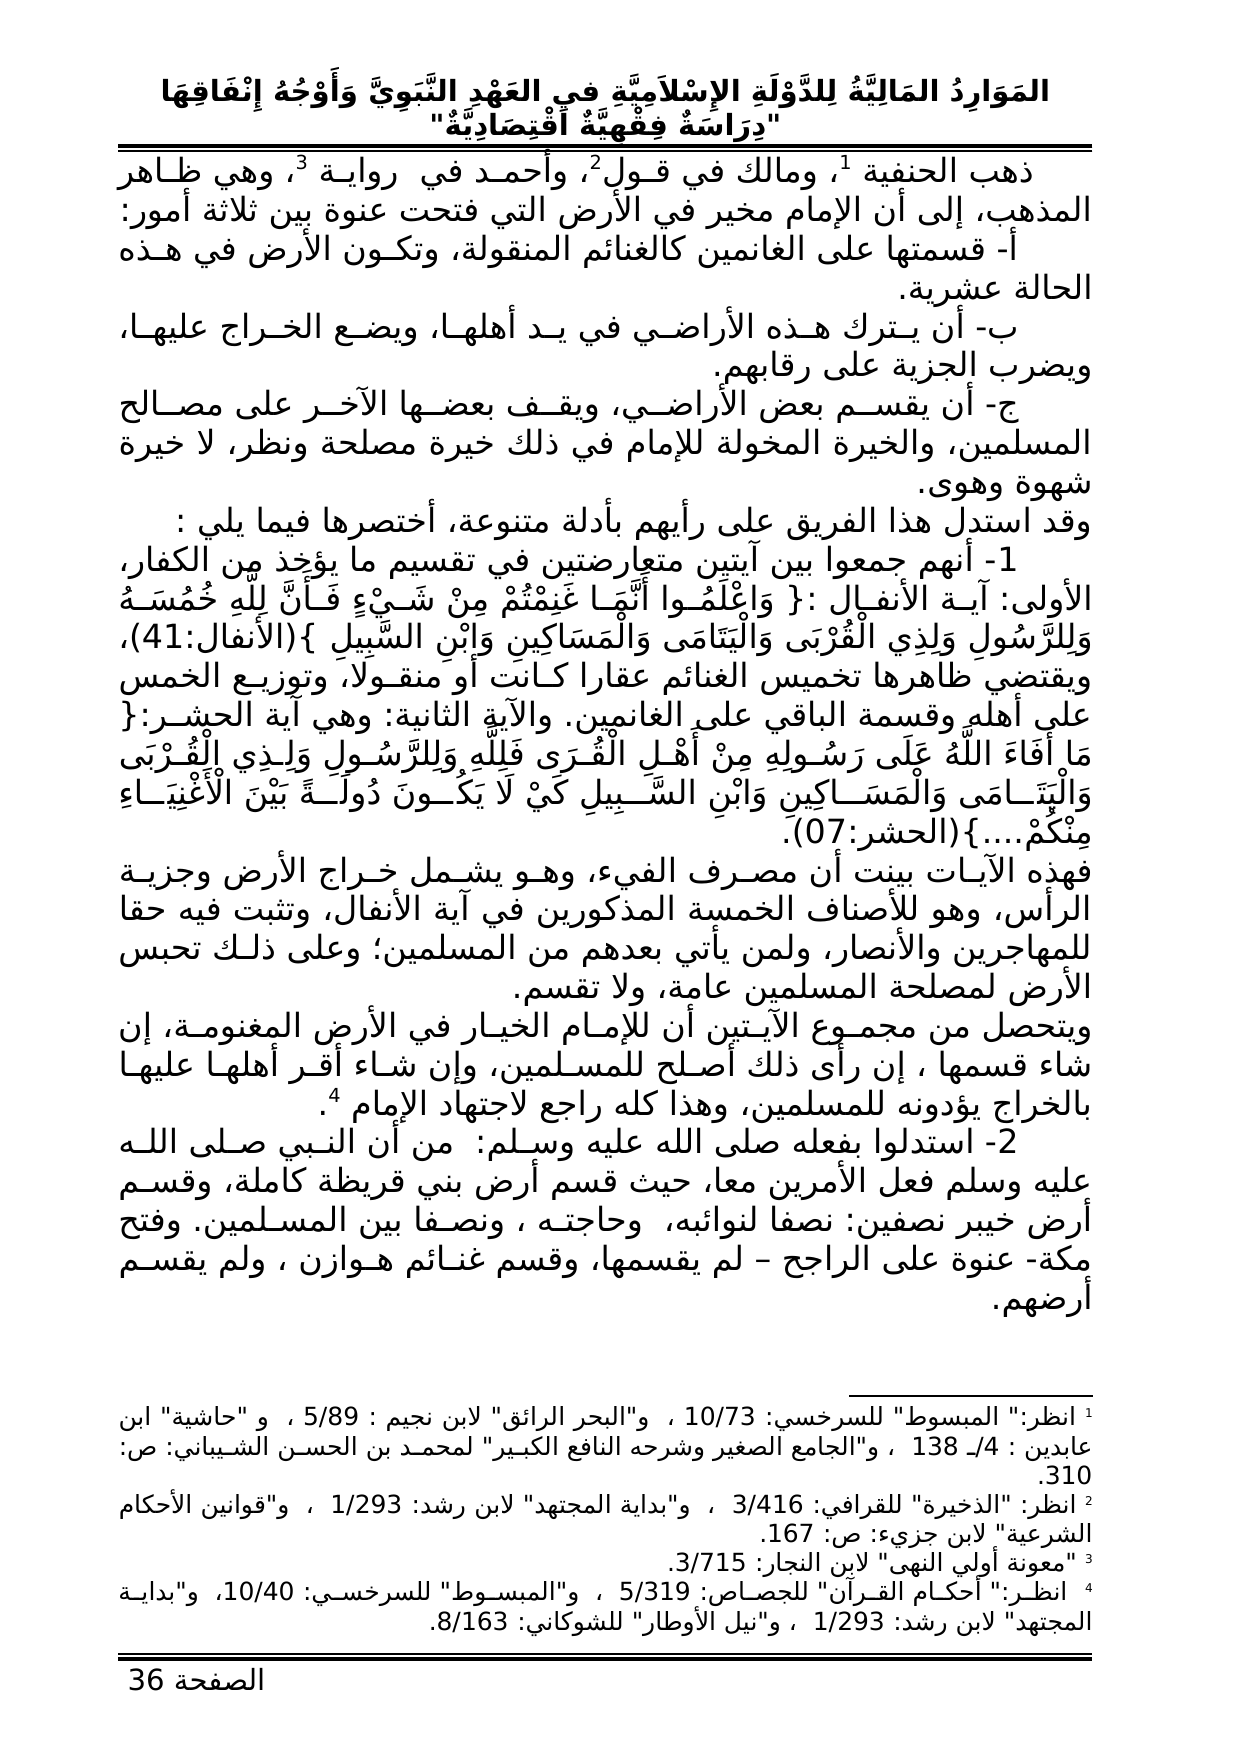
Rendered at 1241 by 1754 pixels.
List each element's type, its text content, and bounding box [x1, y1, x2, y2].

text 2- استدلوا بفعله صلى الله عليه وسلم: من أن النبي صلى الله عليه وسلم فعل الأمرين معا، حيث قسم أرض بني قريظة كاملة، وقسم أرض خيبر نصفين: نصفا لنوائبه، وحاجته ، ونصفا بين المسلمين. وفتح مكة- عنوة على الراجح – لم يقسمها، وقسم غنائم هوازن ، ولم يقسم أرضهم. [118, 1123, 1092, 1317]
text ذهب الحنفية ، ومالك في قول، وأحمد في رواية ، وهي ظاهر المذهب، إلى أن الإمام مخير في الأرض التي فتحت عنوة بين ثلاثة أمور: [118, 152, 1092, 229]
text ب- أن يترك هذه الأراضي في يد أهلها، ويضع الخراج عليها، ويضرب الجزية على رقابهم. [118, 307, 1092, 385]
text وقد استدل هذا الفريق على رأيهم بأدلة متنوعة، أختصرها فيما يلي : [118, 501, 1092, 540]
text فهذه الآيات بينت أن مصرف الفيء، وهو يشمل خراج الأرض وجزية الرأس، وهو للأصناف الخمسة المذكورين في آية الأنفال، وتثبت فيه حقا للمهاجرين والأنصار، ولمن يأتي بعدهم من المسلمين؛ وعلى ذلك تحبس الأرض لمصلحة المسلمين عامة، ولا تقسم. [118, 851, 1092, 1006]
text 1- أنهم جمعوا بين آيتين متعارضتين في تقسيم ما يؤخذ من الكفار، الأولى: آية الأنفال :{ وَاعْلَمُوا أَنَّمَا غَنِمْتُمْ مِنْ شَيْءٍ فَأَنَّ لِلَّهِ خُمُسَهُ وَلِلرَّسُولِ وَلِذِي الْقُرْبَى وَالْيَتَامَى وَالْمَسَاكِينِ وَابْنِ السَّبِيلِ }(الأنفال:41)، ويقتضي ظاهرها تخميس الغنائم عقارا كانت أو منقولا، وتوزيع الخمس على أهله وقسمة الباقي على الغانمين. والآية الثانية: وهي آية الحشر:{ مَا أَفَاءَ اللَّهُ عَلَى رَسُولِهِ مِنْ أَهْلِ الْقُرَى فَلِلَّهِ وَلِلرَّسُولِ وَلِذِي الْقُرْبَى وَالْيَتَامَى وَالْمَسَاكِينِ وَابْنِ السَّبِيلِ كَيْ لَا يَكُونَ دُولَةً بَيْنَ الْأَغْنِيَاءِ مِنْكُمْ....}(الحشر:07). [118, 540, 1092, 851]
text ويتحصل من مجموع الآيتين أن للإمام الخيار في الأرض المغنومة، إن شاء قسمها ، إن رأى ذلك أصلح للمسلمين، وإن شاء أقر أهلها عليها بالخراج يؤدونه للمسلمين، وهذا كله راجع لاجتهاد الإمام . [118, 1006, 1092, 1123]
text أ- قسمتها على الغانمين كالغنائم المنقولة، وتكون الأرض في هذه الحالة عشرية. [118, 229, 1092, 307]
text ج- أن يقسم بعض الأراضي، ويقف بعضها الآخر على مصالح المسلمين، والخيرة المخولة للإمام في ذلك خيرة مصلحة ونظر، لا خيرة شهوة وهوى. [118, 385, 1092, 501]
